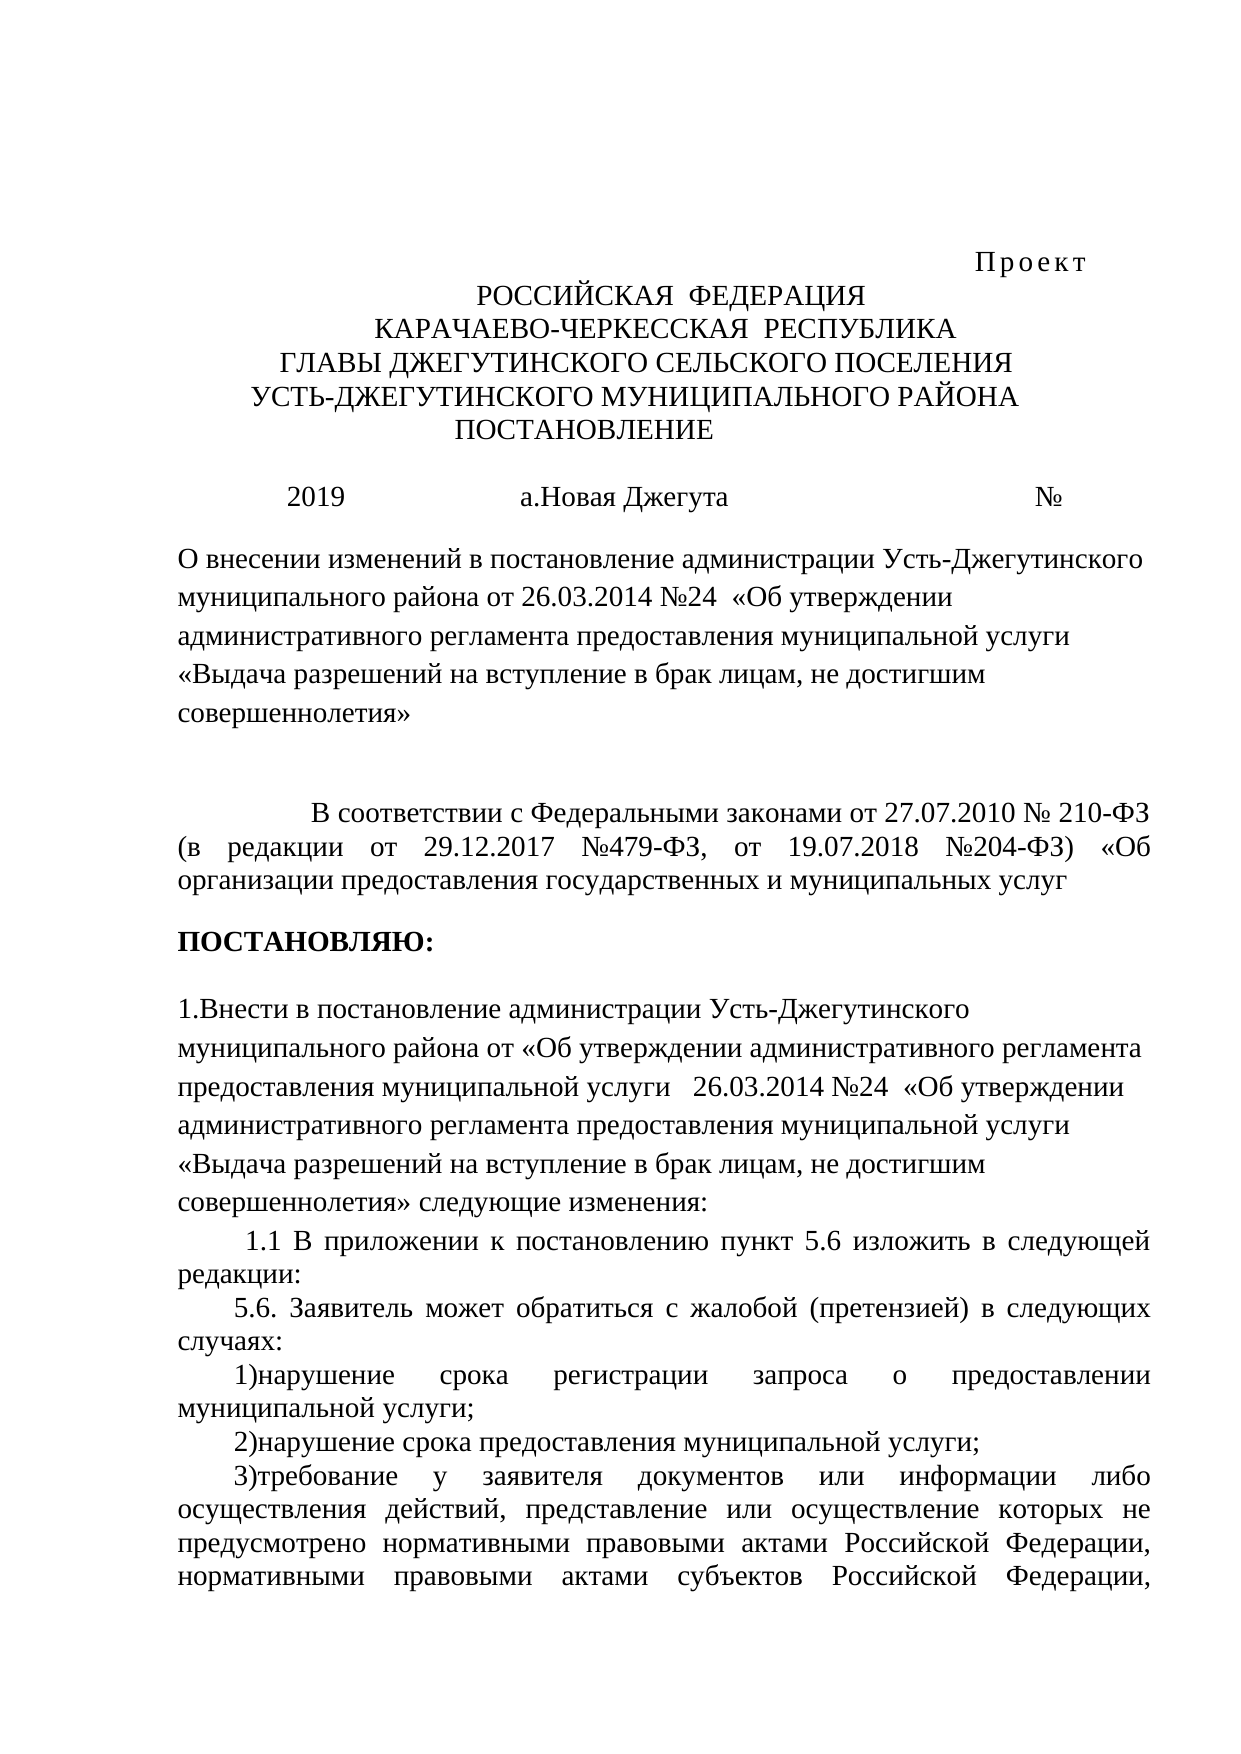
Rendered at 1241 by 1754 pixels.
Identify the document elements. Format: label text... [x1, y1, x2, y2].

text 1.Внести в постановление администрации Усть-Джегутинского муниципального района от «Об утверждении административного регламента предоставления муниципальной услуги 26.03.2014 №24 «Об утверждении административного регламента предоставления муниципальной услуги «Выдача разрешений на вступление в брак лицам, не достигшим совершеннолетия» следующие изменения: [177, 992, 1152, 1218]
text 2019 а.Новая Джегута № [177, 479, 1152, 513]
text ПОСТАНОВЛЯЮ: [177, 924, 1152, 958]
text 1)нарушение срока регистрации запроса о предоставлении муниципальной услуги; [177, 1357, 1152, 1424]
text УСТЬ-ДЖЕГУТИНСКОГО МУНИЦИПАЛЬНОГО РАЙОНА [177, 379, 1152, 412]
text ПОСТАНОВЛЕНИЕ [177, 412, 1152, 446]
text В соответствии с Федеральными законами от 27.07.2010 № 210-ФЗ (в редакции от 29.12.2017 №479-ФЗ, от 19.07.2018 №204-ФЗ) «Об организации предоставления государственных и муниципальных услуг [177, 795, 1152, 896]
text Проект [177, 244, 1152, 278]
text 2)нарушение срока предоставления муниципальной услуги; [177, 1424, 1152, 1458]
text 5.6. Заявитель может обратиться с жалобой (претензией) в следующих случаях: [177, 1290, 1152, 1357]
text КАРАЧАЕВО-ЧЕРКЕССКАЯ РЕСПУБЛИКА [177, 312, 1152, 345]
text ГЛАВЫ ДЖЕГУТИНСКОГО СЕЛЬСКОГО ПОСЕЛЕНИЯ [177, 345, 1152, 379]
text 1.1 В приложении к постановлению пункт 5.6 изложить в следующей редакции: [177, 1223, 1152, 1290]
text РОССИЙСКАЯ ФЕДЕРАЦИЯ [177, 278, 1152, 312]
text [177, 1458, 1152, 1592]
text О внесении изменений в постановление администрации Усть-Джегутинского муниципального района от 26.03.2014 №24 «Об утверждении административного регламента предоставления муниципальной услуги «Выдача разрешений на вступление в брак лицам, не достигшим совершеннолетия» [177, 541, 1152, 729]
